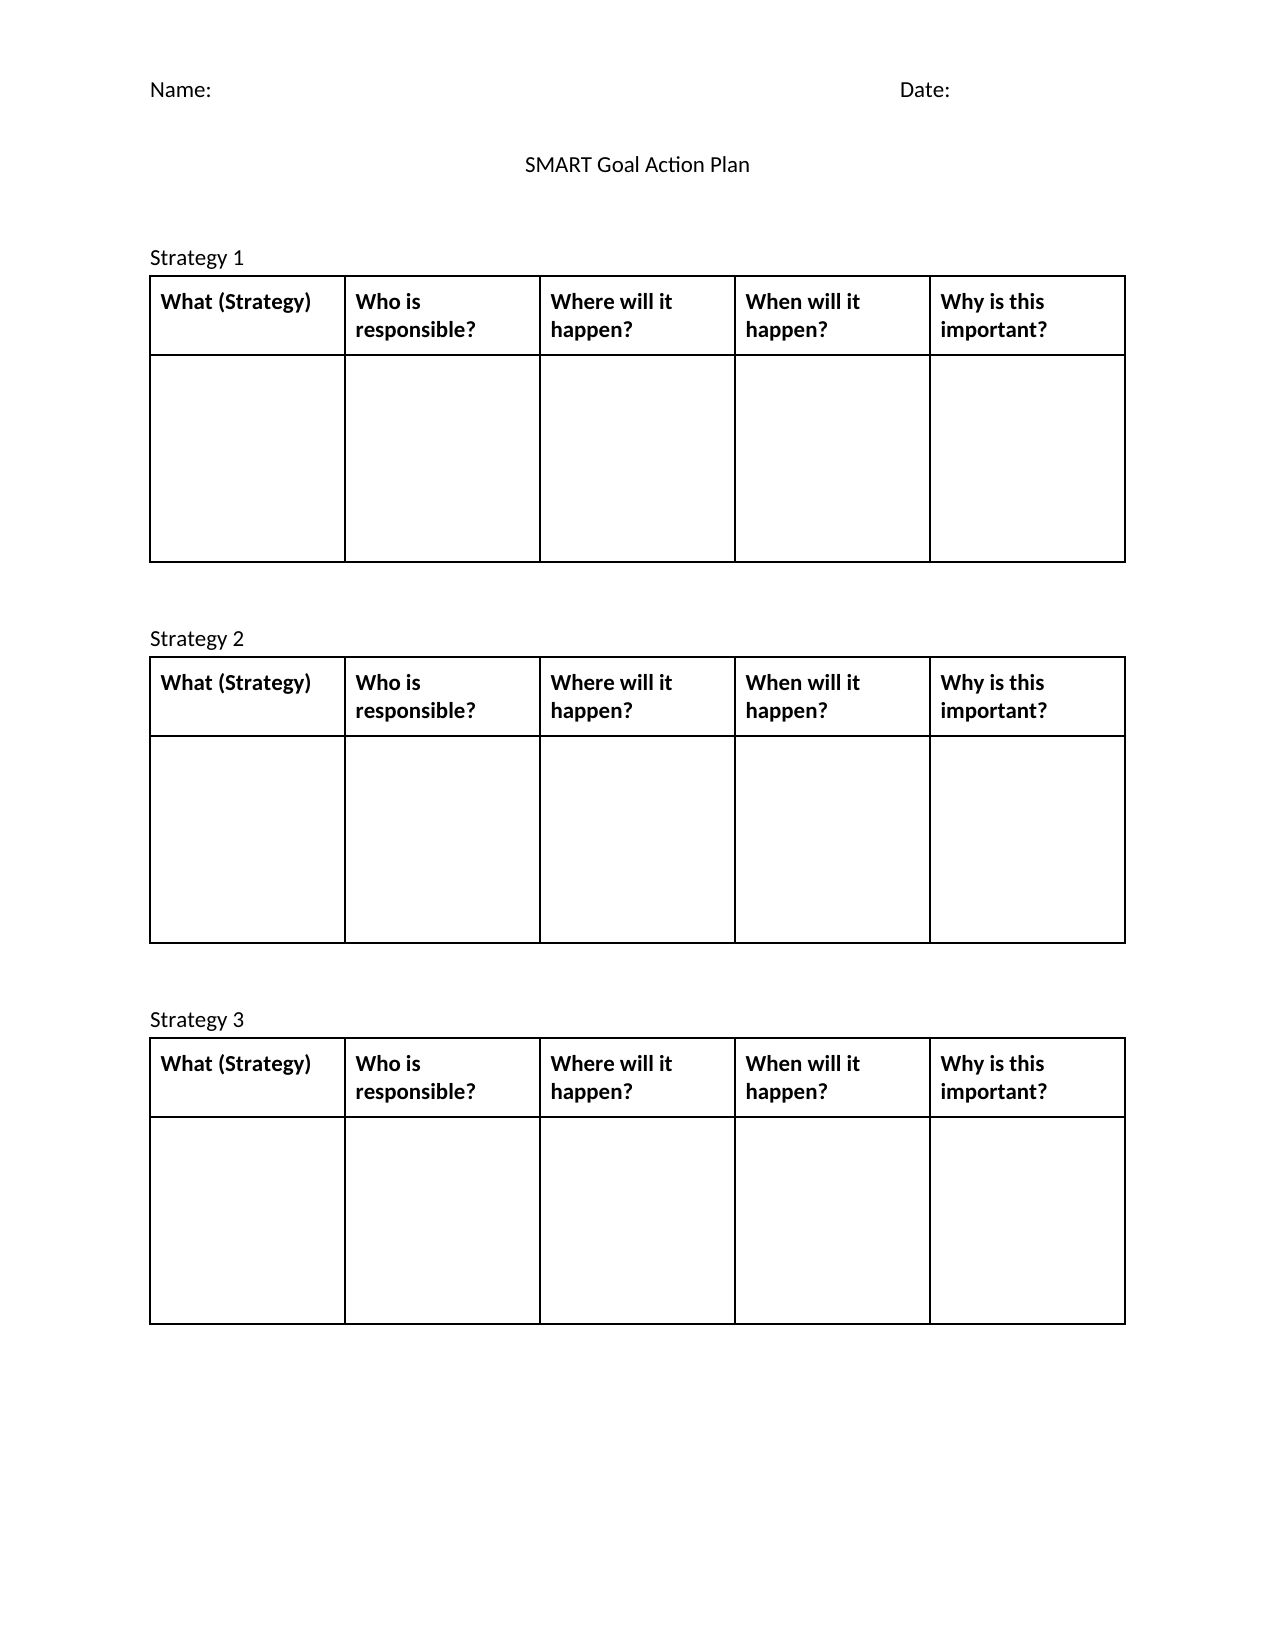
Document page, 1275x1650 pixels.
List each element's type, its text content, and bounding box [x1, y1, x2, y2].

table_header Where will it happen? [541, 658, 734, 735]
table_header Why is this important? [931, 658, 1124, 735]
table_header Where will it happen? [541, 277, 734, 354]
table_header Who is responsible? [346, 1039, 539, 1116]
table_cell [151, 1118, 344, 1323]
table_cell [931, 1118, 1124, 1323]
table_cell [736, 1118, 929, 1323]
table_header When will it happen? [736, 1039, 929, 1116]
table_cell [736, 737, 929, 942]
table_cell [736, 356, 929, 561]
table_header Where will it happen? [541, 1039, 734, 1116]
text Strategy 3 [150, 1005, 1125, 1033]
table_cell [151, 737, 344, 942]
table_cell [541, 1118, 734, 1323]
table_cell [931, 737, 1124, 942]
table_cell [346, 356, 539, 561]
table_header What (Strategy) [151, 277, 344, 354]
text Strategy 2 [150, 624, 1125, 652]
table_header When will it happen? [736, 658, 929, 735]
table_cell [346, 737, 539, 942]
table_cell [346, 1118, 539, 1323]
table_header Why is this important? [931, 277, 1124, 354]
table_header What (Strategy) [151, 1039, 344, 1116]
table_header Who is responsible? [346, 277, 539, 354]
table_cell [151, 356, 344, 561]
table_cell [541, 737, 734, 942]
text Strategy 1 [150, 243, 1125, 271]
table_header When will it happen? [736, 277, 929, 354]
table_header Who is responsible? [346, 658, 539, 735]
table_cell [931, 356, 1124, 561]
text SMART Goal Action Plan [150, 150, 1125, 178]
table_header Why is this important? [931, 1039, 1124, 1116]
table_header What (Strategy) [151, 658, 344, 735]
table_cell [541, 356, 734, 561]
